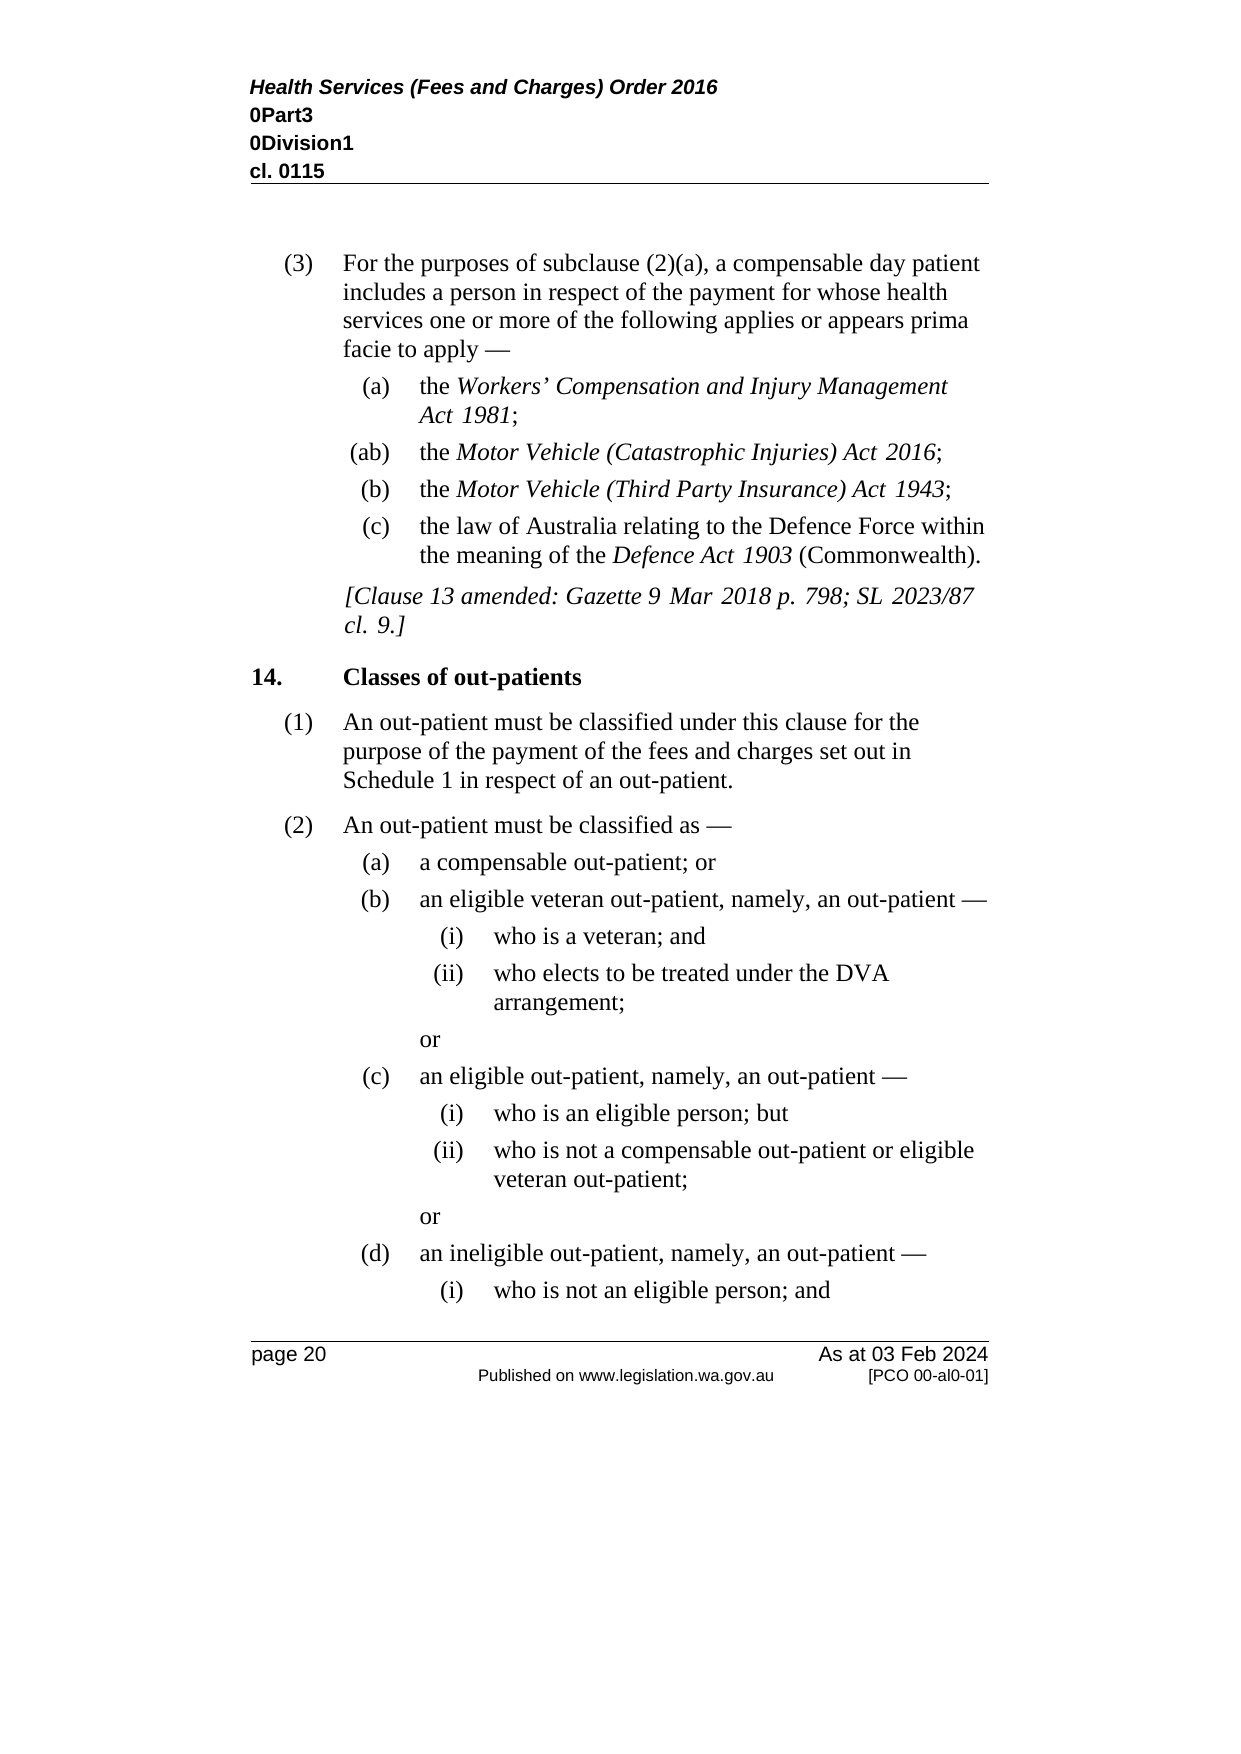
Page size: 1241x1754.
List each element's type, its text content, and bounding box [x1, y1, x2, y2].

text (2) An out-patient must be classified as — [251, 810, 989, 839]
text [Clause 13 amended: Gazette 9 Mar 2018 p. 798; SL 2023/87 cl. 9.] [251, 581, 989, 639]
text (a) the Workers’ Compensation and Injury Management Act 1981; [251, 371, 989, 429]
text (b) the Motor Vehicle (Third Party Insurance) Act 1943; [251, 474, 989, 503]
text (a) a compensable out-patient; or [251, 847, 989, 876]
text (i) who is an eligible person; but [251, 1098, 989, 1127]
subtitle 14. Classes of out-patients [251, 662, 989, 691]
text (ii) who is not a compensable out-patient or eligible veteran out-patient; [251, 1136, 989, 1193]
text (c) the law of Australia relating to the Defence Force within the meaning of the Defence Act 1903 (Commonwealth). [251, 511, 989, 569]
text (c) an eligible out-patient, namely, an out-patient — [251, 1061, 989, 1090]
text (3) For the purposes of subclause (2)(a), a compensable day patient includes a person in respect of the payment for whose health services one or more of the following applies or appears prima facie to apply — [251, 248, 989, 363]
text (i) who is not an eligible person; and [251, 1276, 989, 1304]
text (d) an ineligible out-patient, namely, an out-patient — [251, 1238, 989, 1267]
text (ab) the Motor Vehicle (Catastrophic Injuries) Act 2016; [251, 437, 989, 466]
text (1) An out-patient must be classified under this clause for the purpose of the payment of the fees and charges set out in Schedule 1 in respect of an out-patient. [251, 707, 989, 793]
text (i) who is a veteran; and [251, 921, 989, 950]
text or [251, 1024, 989, 1053]
text (ii) who elects to be treated under the DVA arrangement; [251, 958, 989, 1016]
text (b) an eligible veteran out-patient, namely, an out-patient — [251, 884, 989, 913]
text or [251, 1201, 989, 1230]
